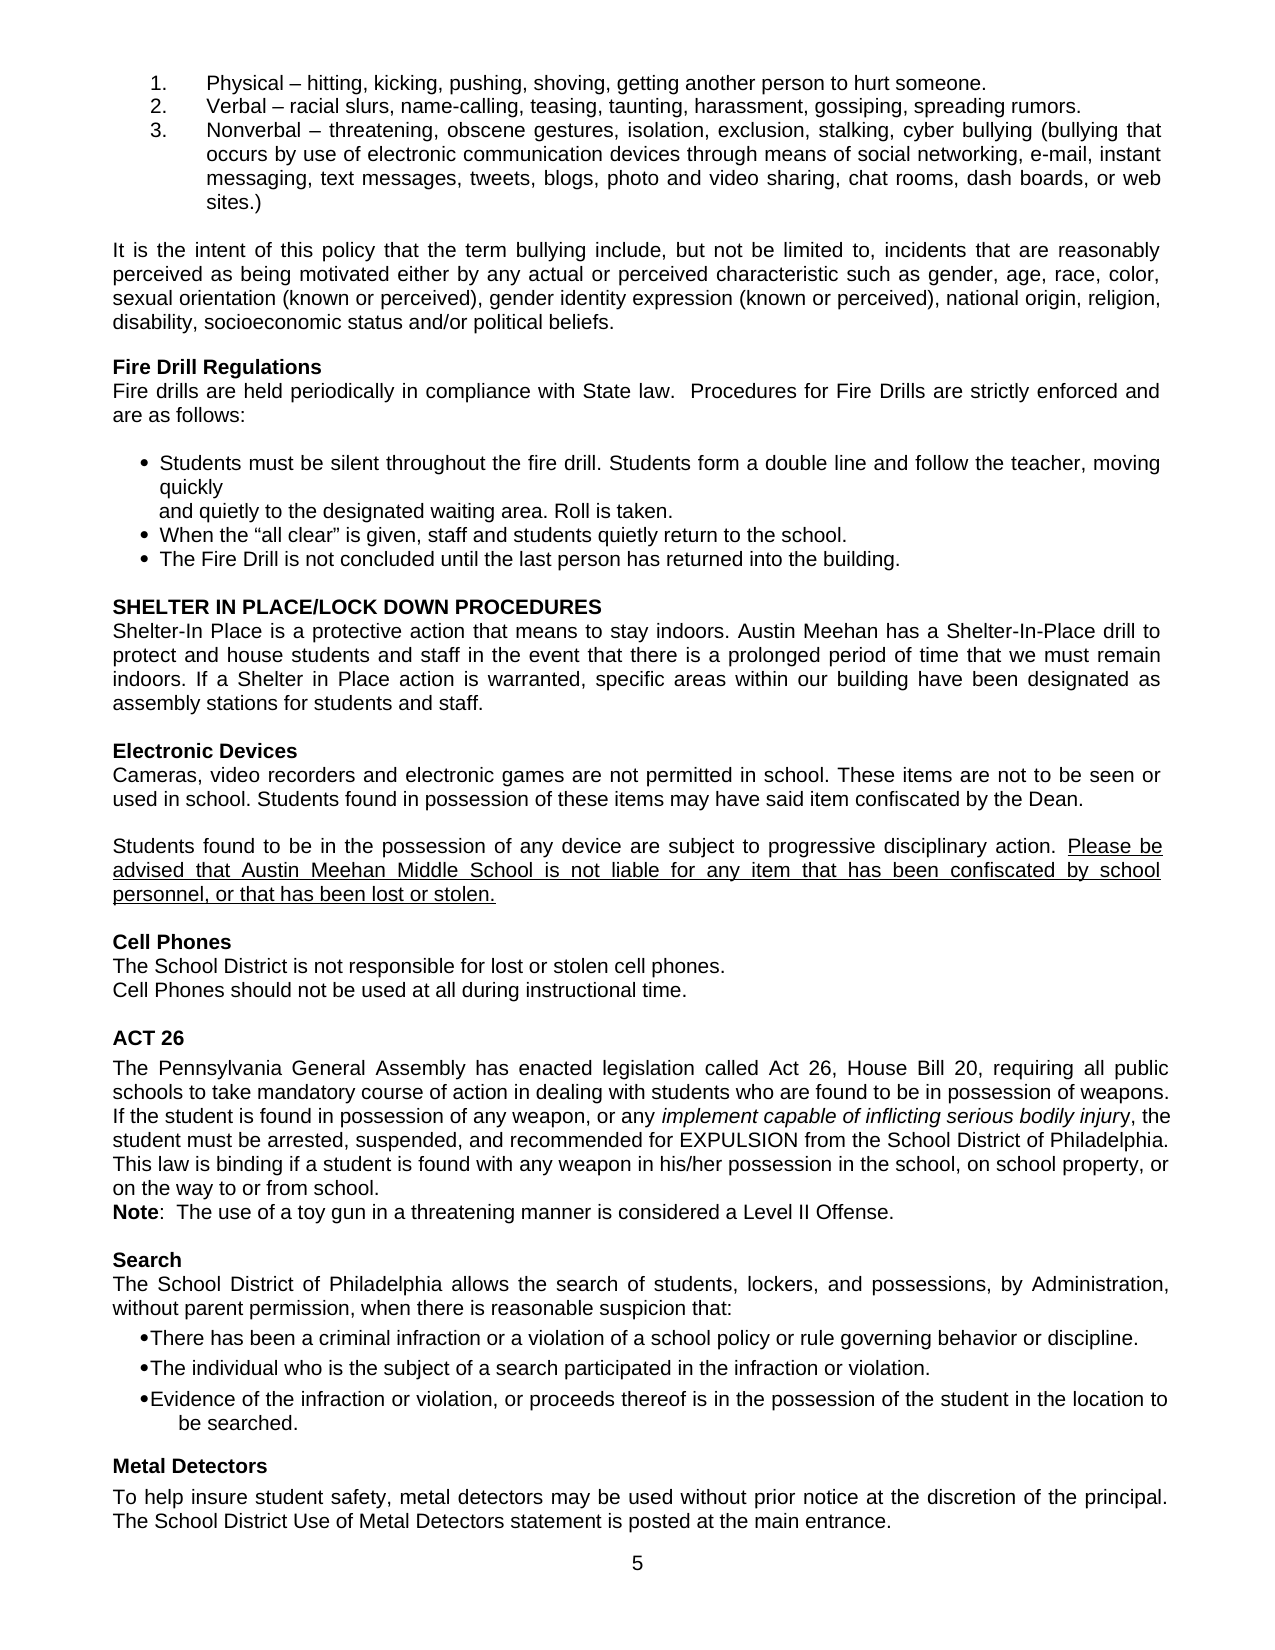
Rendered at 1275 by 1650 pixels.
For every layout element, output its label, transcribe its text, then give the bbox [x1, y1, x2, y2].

list Physical – hitting, kicking, pushing, shoving, getting another person to hurt someone. [150, 70, 1162, 94]
subtitle Metal Detectors [112, 1441, 1171, 1478]
text and quietly to the designated waiting area. Roll is taken. [112, 499, 1162, 523]
text Cameras, video recorders and electronic games are not permitted in school. These items are not to be seen or used in school. Students found in possession of these items may have said item confiscated by the Dean. [112, 762, 1162, 810]
list Students must be silent throughout the fire drill. Students form a double line and follow the teacher, moving quickly [141, 451, 1162, 499]
list The individual who is the subject of a search participated in the infraction or violation. [141, 1356, 1171, 1380]
text Cell Phones [112, 930, 1162, 954]
text SHELTER IN PLACE/LOCK DOWN PROCEDURES [112, 595, 1162, 619]
list Evidence of the infraction or violation, or proceeds thereof is in the possession of the student in the location to be searched. [141, 1387, 1171, 1434]
text To help insure student safety, metal detectors may be used without prior notice at the discretion of the principal. The School District Use of Metal Detectors statement is posted at the main entrance. [112, 1484, 1171, 1532]
text It is the intent of this policy that the term bullying include, but not be limited to, incidents that are reasonably perceived as being motivated either by any actual or perceived characteristic such as gender, age, race, color, sexual orientation (known or perceived), gender identity expression (known or perceived), national origin, religion, disability, socioeconomic status and/or political beliefs. [112, 238, 1162, 334]
list Verbal – racial slurs, name-calling, teasing, taunting, harassment, gossiping, spreading rumors. [150, 94, 1162, 118]
text Fire drills are held periodically in compliance with State law. Procedures for Fire Drills are strictly enforced and are as follows: [112, 379, 1162, 427]
list When the “all clear” is given, staff and students quietly return to the school. [141, 523, 1162, 547]
text Search [112, 1248, 1162, 1272]
text Cell Phones should not be used at all during instructional time. [112, 978, 1162, 1002]
text Shelter-In Place is a protective action that means to stay indoors. Austin Meehan has a Shelter-In-Place drill to protect and house students and staff in the event that there is a prolonged period of time that we must remain indoors. If a Shelter in Place action is warranted, specific areas within our building have been designated as assembly stations for students and staff. [112, 619, 1162, 714]
text Note: The use of a toy gun in a threatening manner is considered a Level II Offense. [112, 1200, 1162, 1224]
text The School District of Philadelphia allows the search of students, lockers, and possessions, by Administration, without parent permission, when there is reasonable suspicion that: [112, 1272, 1171, 1320]
subtitle Fire Drill Regulations [112, 355, 1162, 379]
text ACT 26 [112, 1026, 1162, 1050]
list The Fire Drill is not concluded until the last person has returned into the building. [141, 547, 1162, 571]
text The Pennsylvania General Assembly has enacted legislation called Act 26, House Bill 20, requiring all public schools to take mandatory course of action in dealing with students who are found to be in possession of weapons. If the student is found in possession of any weapon, or any implement capable of inflicting serious bodily injury, the student must be arrested, suspended, and recommended for EXPULSION from the School District of Philadelphia. This law is binding if a student is found with any weapon in his/her possession in the school, on school property, or on the way to or from school. [112, 1056, 1171, 1200]
list Nonverbal – threatening, obscene gestures, isolation, exclusion, stalking, cyber bullying (bullying that occurs by use of electronic communication devices through means of social networking, e-mail, instant messaging, text messages, tweets, blogs, photo and video sharing, chat rooms, dash boards, or web sites.) [150, 118, 1162, 214]
text Students found to be in the possession of any device are subject to progressive disciplinary action. Please be advised that Austin Meehan Middle School is not liable for any item that has been confiscated by school personnel, or that has been lost or stolen. [112, 834, 1162, 906]
text Electronic Devices [112, 738, 1162, 762]
text The School District is not responsible for lost or stolen cell phones. [112, 954, 1162, 978]
list There has been a criminal infraction or a violation of a school policy or rule governing behavior or discipline. [141, 1326, 1171, 1350]
